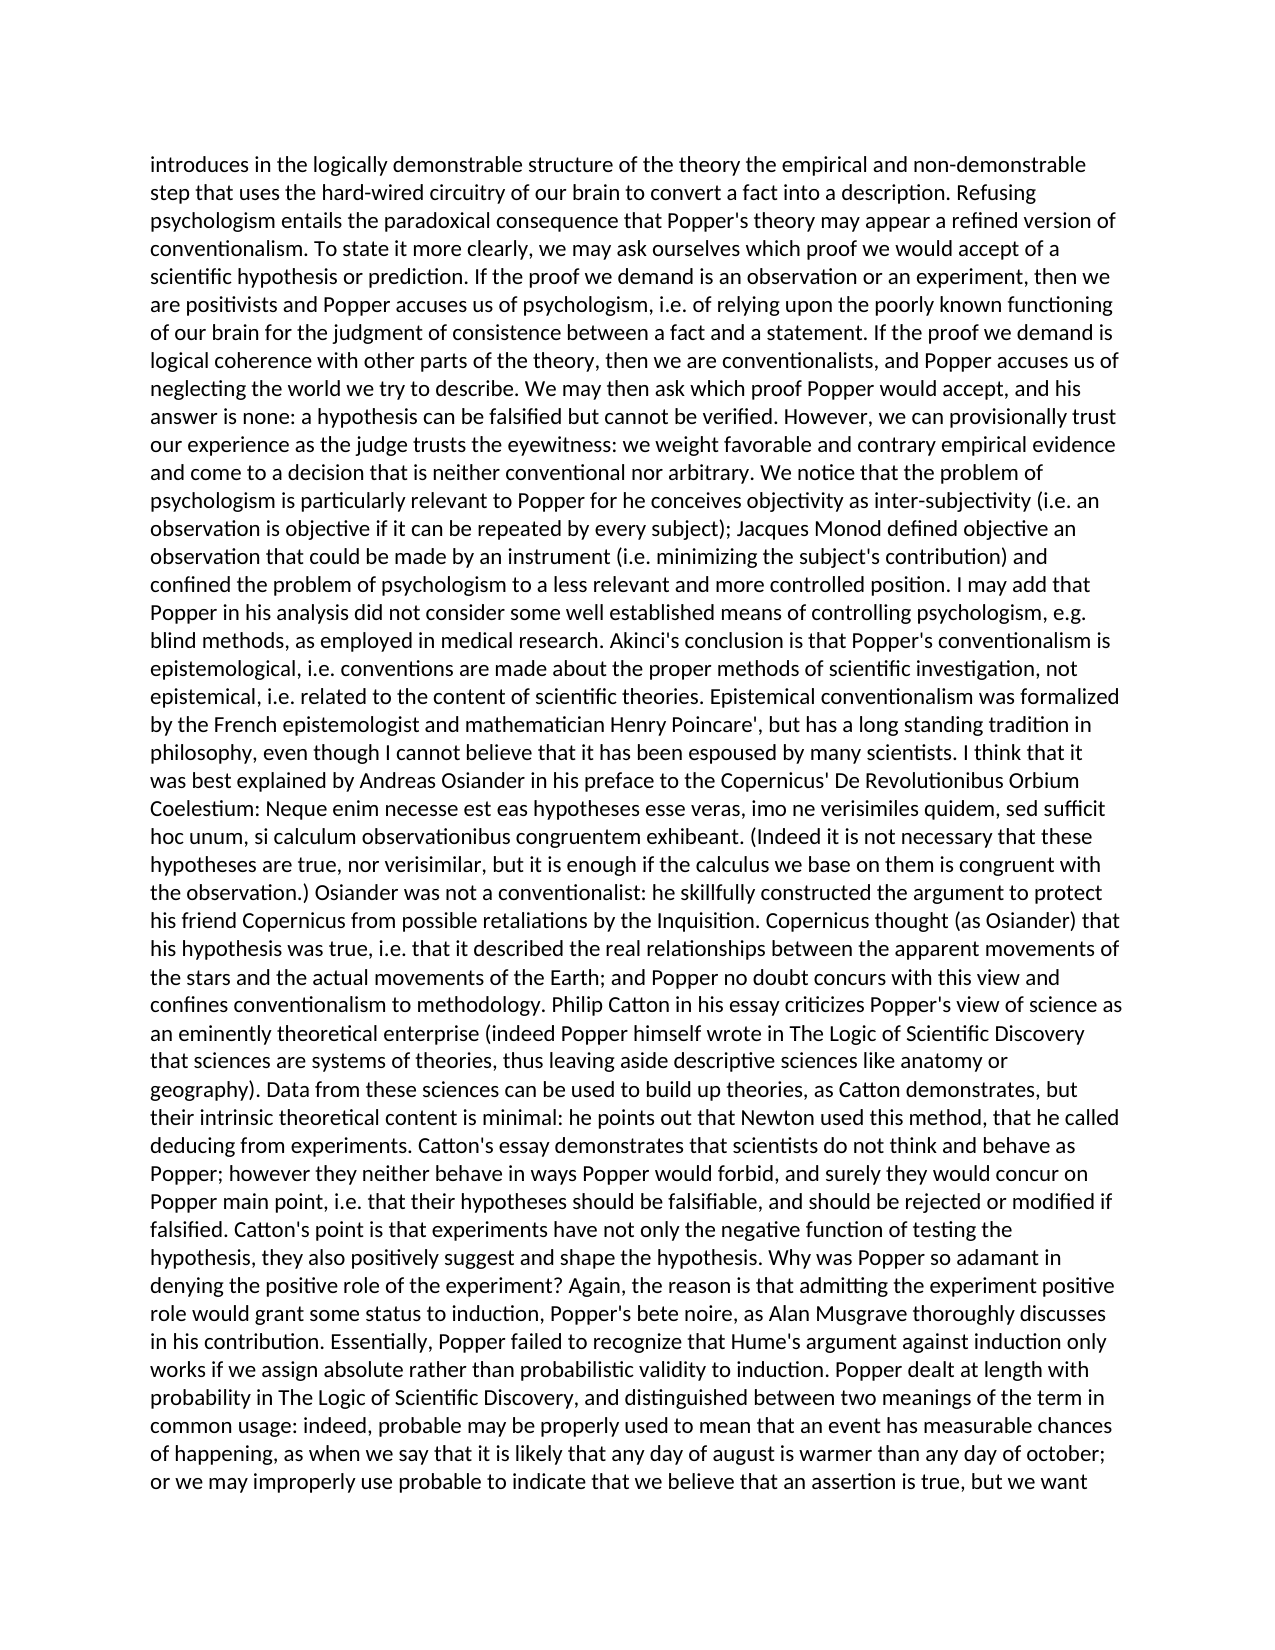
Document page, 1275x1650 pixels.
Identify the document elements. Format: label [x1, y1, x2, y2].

text [150, 150, 1125, 1495]
